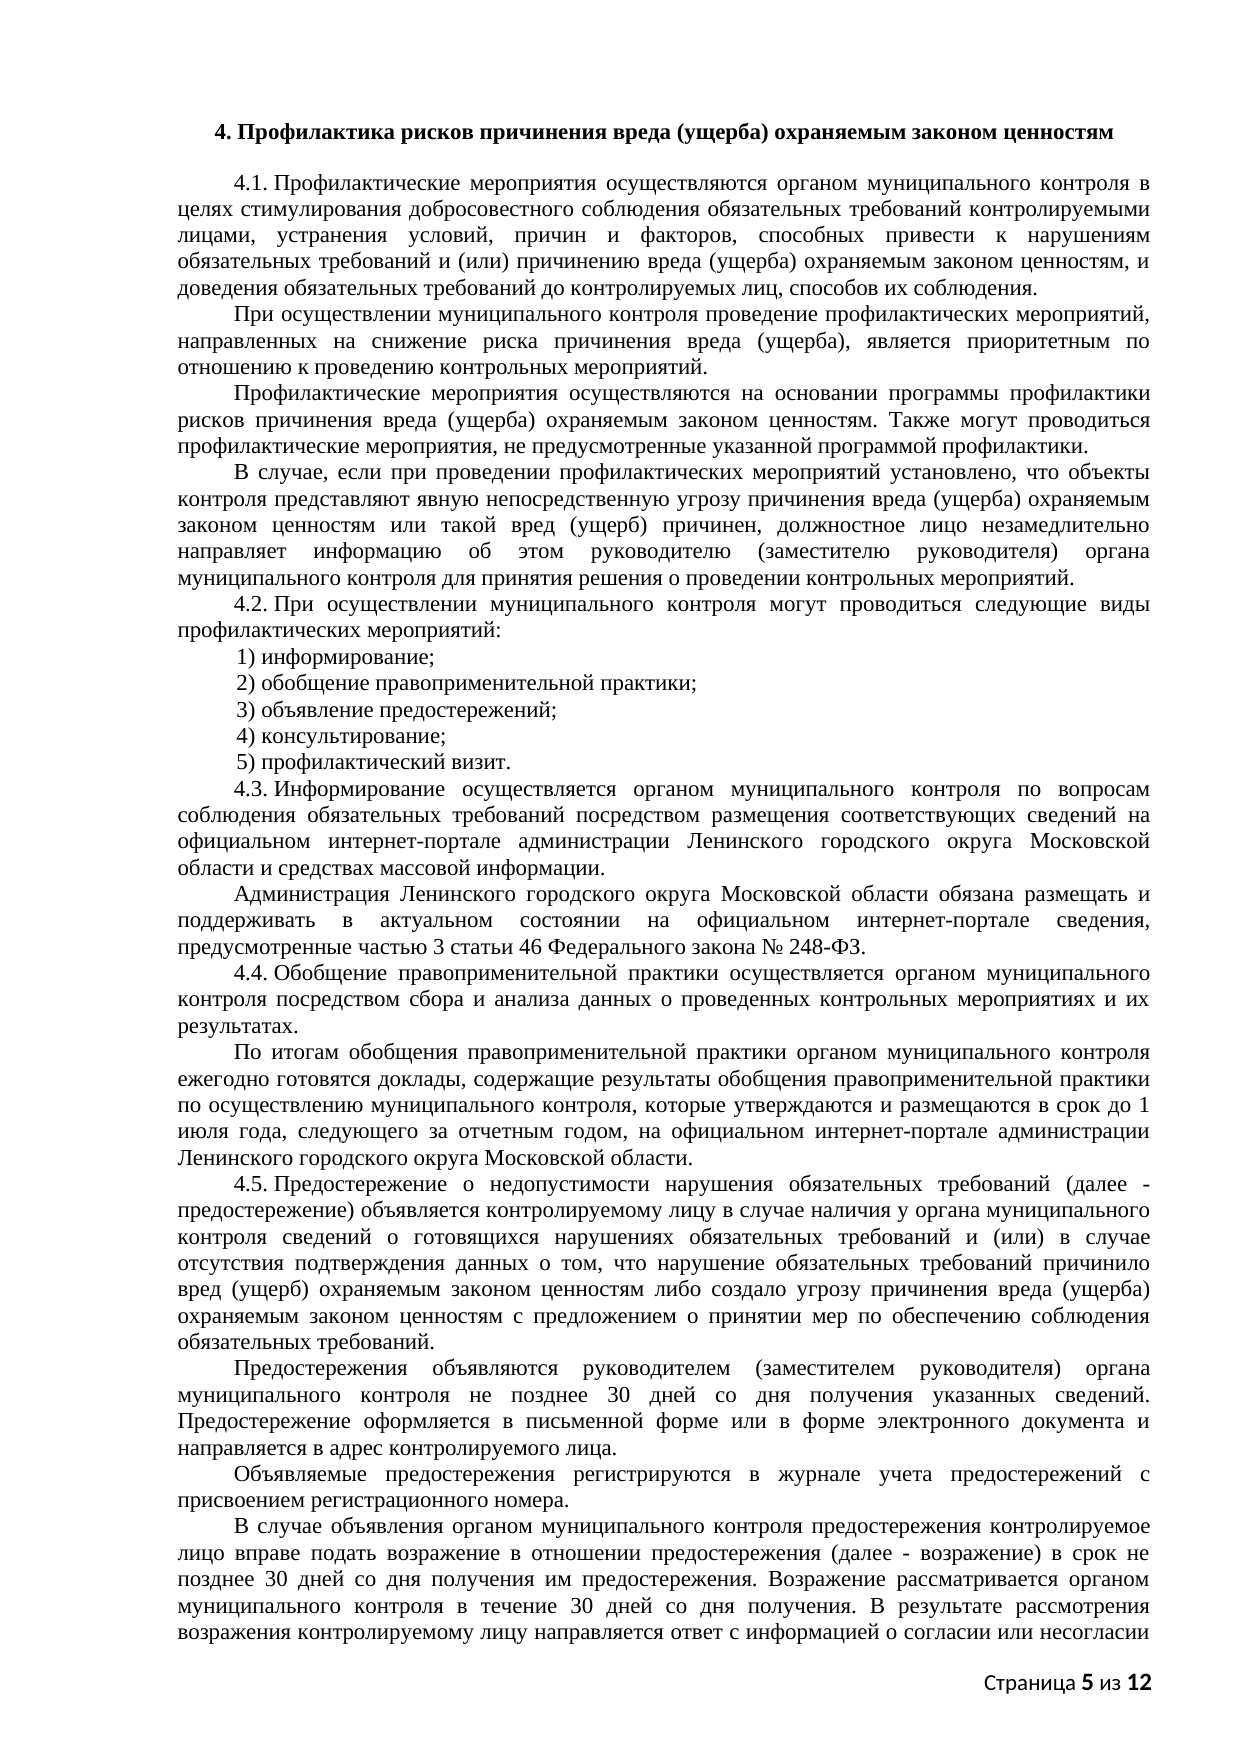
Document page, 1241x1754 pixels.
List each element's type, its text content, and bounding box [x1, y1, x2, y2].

text По итогам обобщения правоприменительной практики органом муниципального контроля ежегодно готовятся доклады, содержащие результаты обобщения правоприменительной практики по осуществлению муниципального контроля, которые утверждаются и размещаются в срок до 1 июля года, следующего за отчетным годом, на официальном интернет-портале администрации Ленинского городского округа Московской области. [177, 1038, 1152, 1170]
text Предостережения объявляются руководителем (заместителем руководителя) органа муниципального контроля не позднее 30 дней со дня получения указанных сведений. Предостережение оформляется в письменной форме или в форме электронного документа и направляется в адрес контролируемого лица. [177, 1354, 1152, 1460]
text 4. Профилактика рисков причинения вреда (ущерба) охраняемым законом ценностям [177, 118, 1152, 144]
text 4.4. Обобщение правоприменительной практики осуществляется органом муниципального контроля посредством сбора и анализа данных о проведенных контрольных мероприятиях и их результатах. [177, 959, 1152, 1038]
text 3) объявление предостережений; [236, 696, 1152, 722]
text Профилактические мероприятия осуществляются на основании программы профилактики рисков причинения вреда (ущерба) охраняемым законом ценностям. Также могут проводиться профилактические мероприятия, не предусмотренные указанной программой профилактики. [177, 379, 1152, 458]
text 4.5. Предостережение о недопустимости нарушения обязательных требований (далее - предостережение) объявляется контролируемому лицу в случае наличия у органа муниципального контроля сведений о готовящихся нарушениях обязательных требований и (или) в случае отсутствия подтверждения данных о том, что нарушение обязательных требований причинило вред (ущерб) охраняемым законом ценностям либо создало угрозу причинения вреда (ущерба) охраняемым законом ценностям с предложением о принятии мер по обеспечению соблюдения обязательных требований. [177, 1170, 1152, 1354]
text 1) информирование; [236, 643, 1152, 669]
text Администрация Ленинского городского округа Московской области обязана размещать и поддерживать в актуальном состоянии на официальном интернет-портале сведения, предусмотренные частью 3 статьи 46 Федерального закона № 248-ФЗ. [177, 880, 1152, 959]
text Объявляемые предостережения регистрируются в журнале учета предостережений с присвоением регистрационного номера. [177, 1460, 1152, 1513]
text 5) профилактический визит. [236, 748, 1152, 775]
text 2) обобщение правоприменительной практики; [236, 669, 1152, 696]
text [177, 1513, 1152, 1644]
text 4) консультирование; [236, 722, 1152, 748]
text 4.1. Профилактические мероприятия осуществляются органом муниципального контроля в целях стимулирования добросовестного соблюдения обязательных требований контролируемыми лицами, устранения условий, причин и факторов, способных привести к нарушениям обязательных требований и (или) причинению вреда (ущерба) охраняемым законом ценностям, и доведения обязательных требований до контролируемых лиц, способов их соблюдения. [177, 168, 1152, 300]
text 4.2. При осуществлении муниципального контроля могут проводиться следующие виды профилактических мероприятий: [177, 590, 1152, 643]
text При осуществлении муниципального контроля проведение профилактических мероприятий, направленных на снижение риска причинения вреда (ущерба), является приоритетным по отношению к проведению контрольных мероприятий. [177, 300, 1152, 379]
text 4.3. Информирование осуществляется органом муниципального контроля по вопросам соблюдения обязательных требований посредством размещения соответствующих сведений на официальном интернет-портале администрации Ленинского городского округа Московской области и средствах массовой информации. [177, 775, 1152, 880]
text В случае, если при проведении профилактических мероприятий установлено, что объекты контроля представляют явную непосредственную угрозу причинения вреда (ущерба) охраняемым законом ценностям или такой вред (ущерб) причинен, должностное лицо незамедлительно направляет информацию об этом руководителю (заместителю руководителя) органа муниципального контроля для принятия решения о проведении контрольных мероприятий. [177, 458, 1152, 590]
